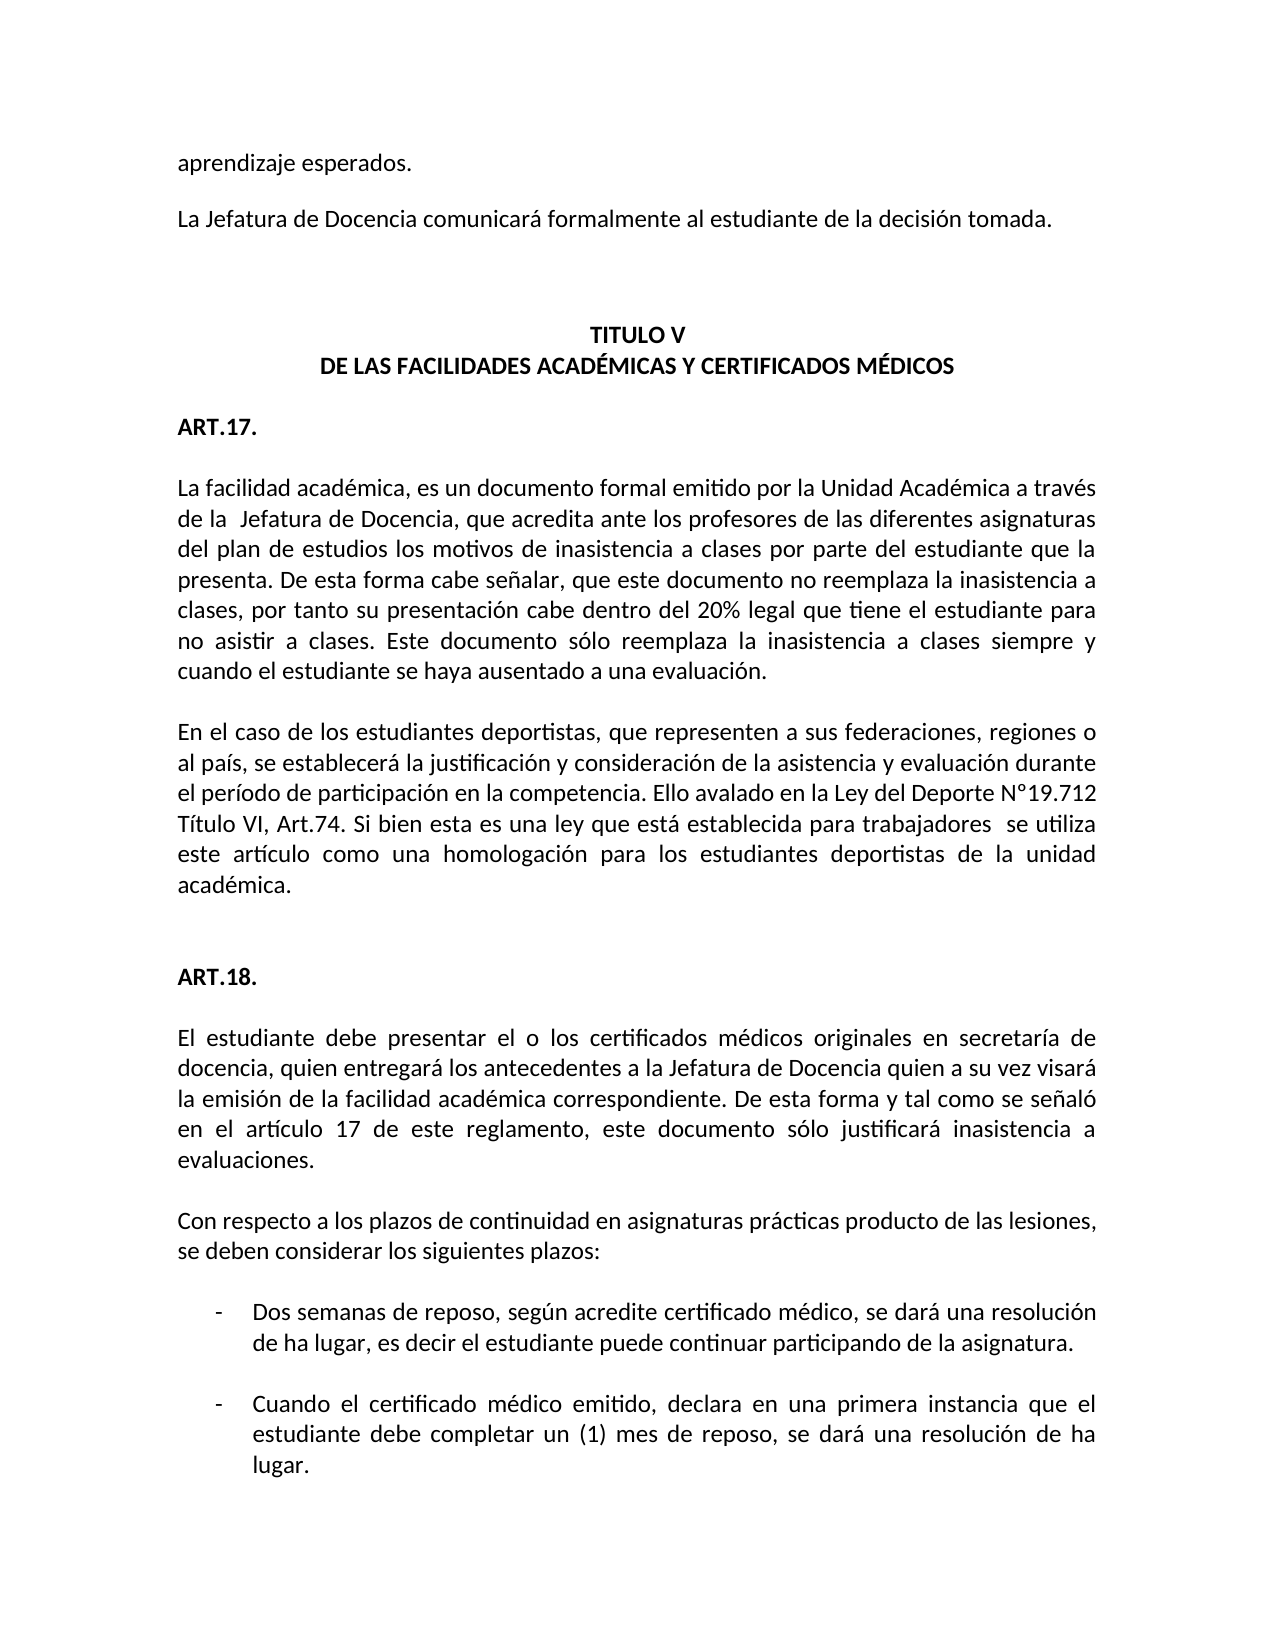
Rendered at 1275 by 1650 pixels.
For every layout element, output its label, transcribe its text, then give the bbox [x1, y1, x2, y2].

text Con respecto a los plazos de continuidad en asignaturas prácticas producto de las lesiones, se deben considerar los siguientes plazos: [177, 1205, 1098, 1266]
text TITULO V [177, 320, 1098, 350]
text ART.17. [177, 411, 1098, 442]
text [177, 148, 1098, 178]
text La Jefatura de Docencia comunicará formalmente al estudiante de la decisión tomada. [177, 203, 1098, 234]
list Cuando el certificado médico emitido, declara en una primera instancia que el estudiante debe completar un (1) mes de reposo, se dará una resolución de ha lugar. [215, 1388, 1098, 1479]
list Dos semanas de reposo, según acredite certificado médico, se dará una resolución de ha lugar, es decir el estudiante puede continuar participando de la asignatura. [215, 1296, 1098, 1357]
text En el caso de los estudiantes deportistas, que representen a sus federaciones, regiones o al país, se establecerá la justificación y consideración de la asistencia y evaluación durante el período de participación en la competencia. Ello avalado en la Ley del Deporte Nº19.712 Título VI, Art.74. Si bien esta es una ley que está establecida para trabajadores se utiliza este artículo como una homologación para los estudiantes deportistas de la unidad académica. [177, 716, 1098, 899]
text La facilidad académica, es un documento formal emitido por la Unidad Académica a través de la Jefatura de Docencia, que acredita ante los profesores de las diferentes asignaturas del plan de estudios los motivos de inasistencia a clases por parte del estudiante que la presenta. De esta forma cabe señalar, que este documento no reemplaza la inasistencia a clases, por tanto su presentación cabe dentro del 20% legal que tiene el estudiante para no asistir a clases. Este documento sólo reemplaza la inasistencia a clases siempre y cuando el estudiante se haya ausentado a una evaluación. [177, 472, 1098, 686]
text DE LAS FACILIDADES ACADÉMICAS Y CERTIFICADOS MÉDICOS [177, 350, 1098, 381]
text ART.18. [177, 961, 1098, 991]
text El estudiante debe presentar el o los certificados médicos originales en secretaría de docencia, quien entregará los antecedentes a la Jefatura de Docencia quien a su vez visará la emisión de la facilidad académica correspondiente. De esta forma y tal como se señaló en el artículo 17 de este reglamento, este documento sólo justificará inasistencia a evaluaciones. [177, 1022, 1098, 1174]
